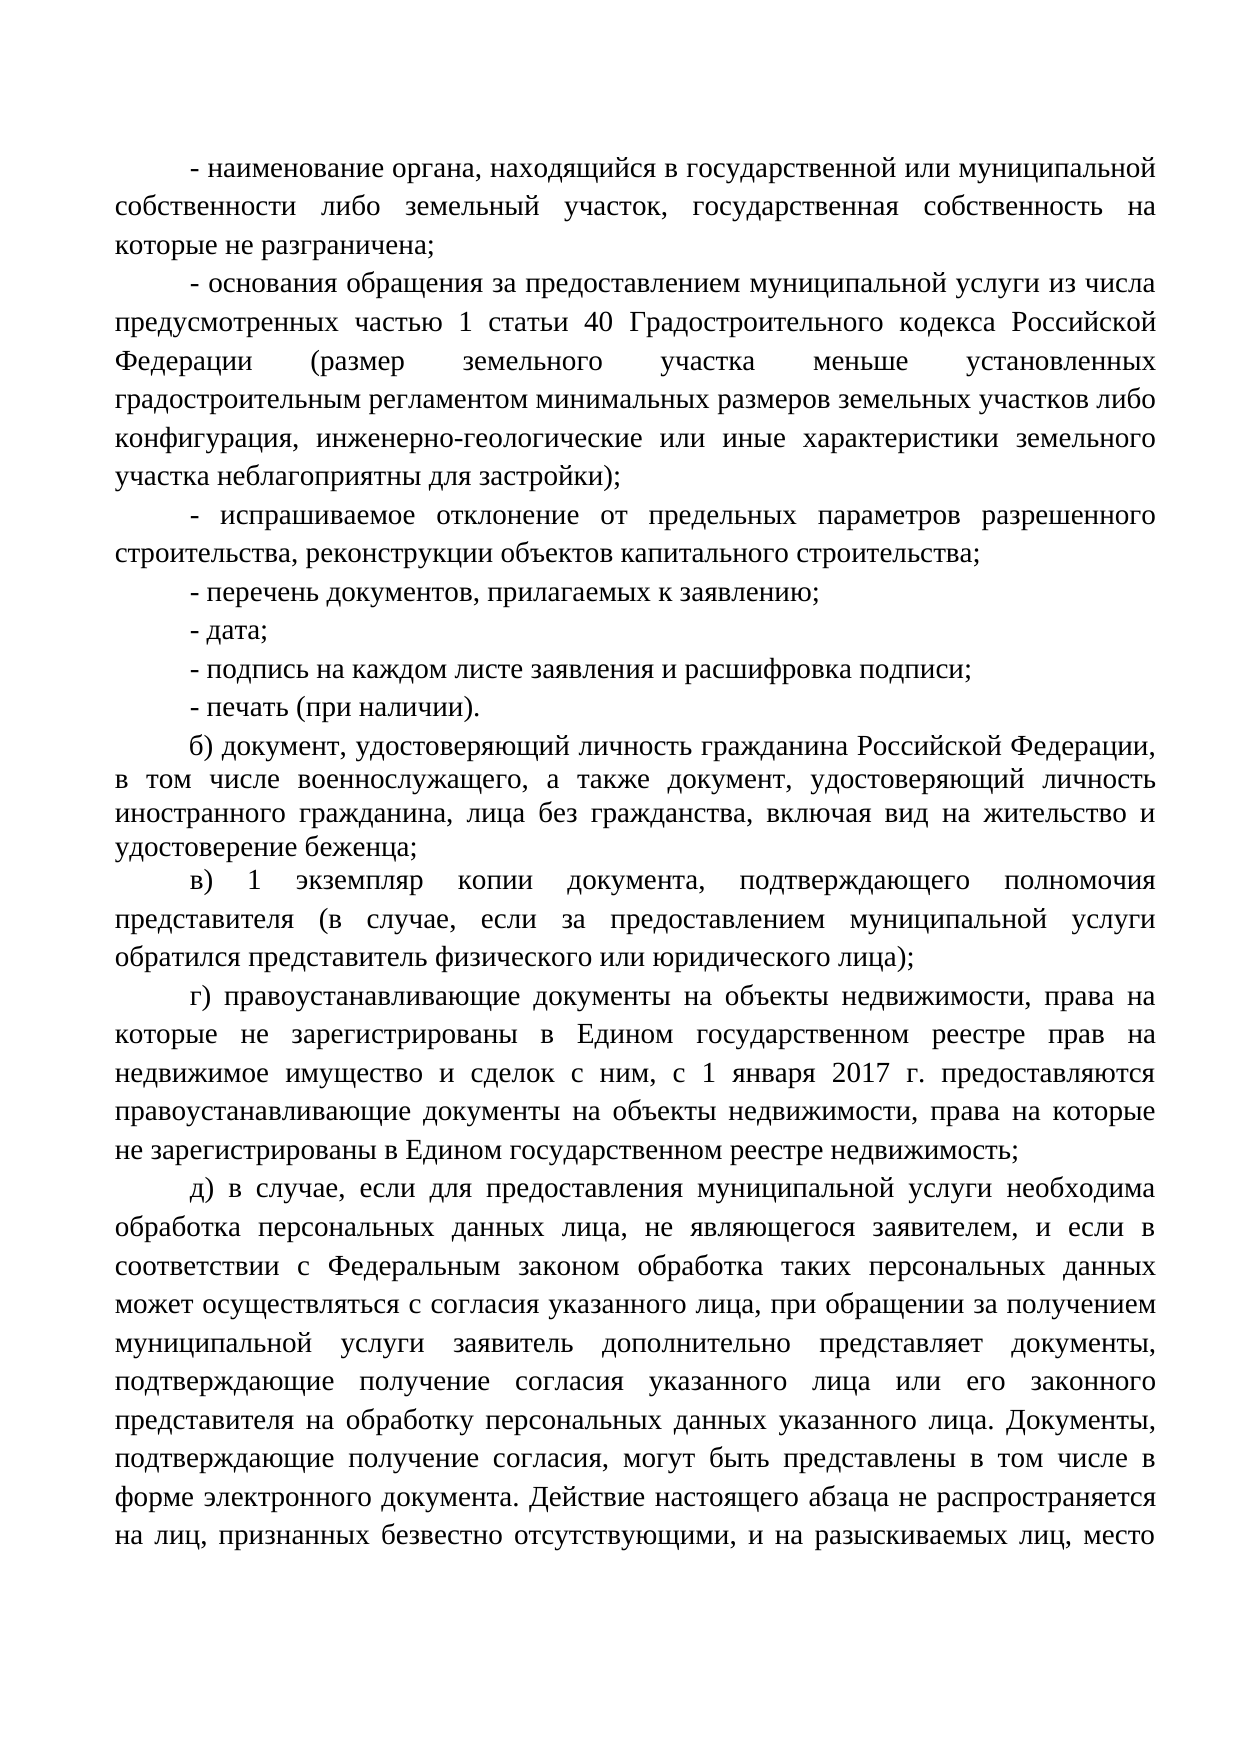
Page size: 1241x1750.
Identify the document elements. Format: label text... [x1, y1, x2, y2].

text - испрашиваемое отклонение от предельных параметров разрешенного строительства, реконструкции объектов капитального строительства; [114, 497, 1157, 569]
text б) документ, удостоверяющий личность гражданина Российской Федерации, в том числе военнослужащего, а также документ, удостоверяющий личность иностранного гражданина, лица без гражданства, включая вид на жительство и удостоверение беженца; [114, 728, 1157, 862]
text - печать (при наличии). [114, 689, 1157, 723]
text г) правоустанавливающие документы на объекты недвижимости, права на которые не зарегистрированы в Едином государственном реестре прав на недвижимое имущество и сделок с ним, с 1 января 2017 г. предоставляются правоустанавливающие документы на объекты недвижимости, права на которые не зарегистрированы в Едином государственном реестре недвижимость; [114, 978, 1157, 1166]
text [114, 1171, 1157, 1551]
text - перечень документов, прилагаемых к заявлению; [114, 574, 1157, 607]
text - основания обращения за предоставлением муниципальной услуги из числа предусмотренных частью 1 статьи 40 Градостроительного кодекса Российской Федерации (размер земельного участка меньше установленных градостроительным регламентом минимальных размеров земельных участков либо конфигурация, инженерно-геологические или иные характеристики земельного участка неблагоприятны для застройки); [114, 266, 1157, 492]
text - наименование органа, находящийся в государственной или муниципальной собственности либо земельный участок, государственная собственность на которые не разграничена; [114, 150, 1157, 261]
text - подпись на каждом листе заявления и расшифровка подписи; [114, 651, 1157, 684]
text - дата; [114, 612, 1157, 646]
text в) 1 экземпляр копии документа, подтверждающего полномочия представителя (в случае, если за предоставлением муниципальной услуги обратился представитель физического или юридического лица); [114, 862, 1157, 973]
